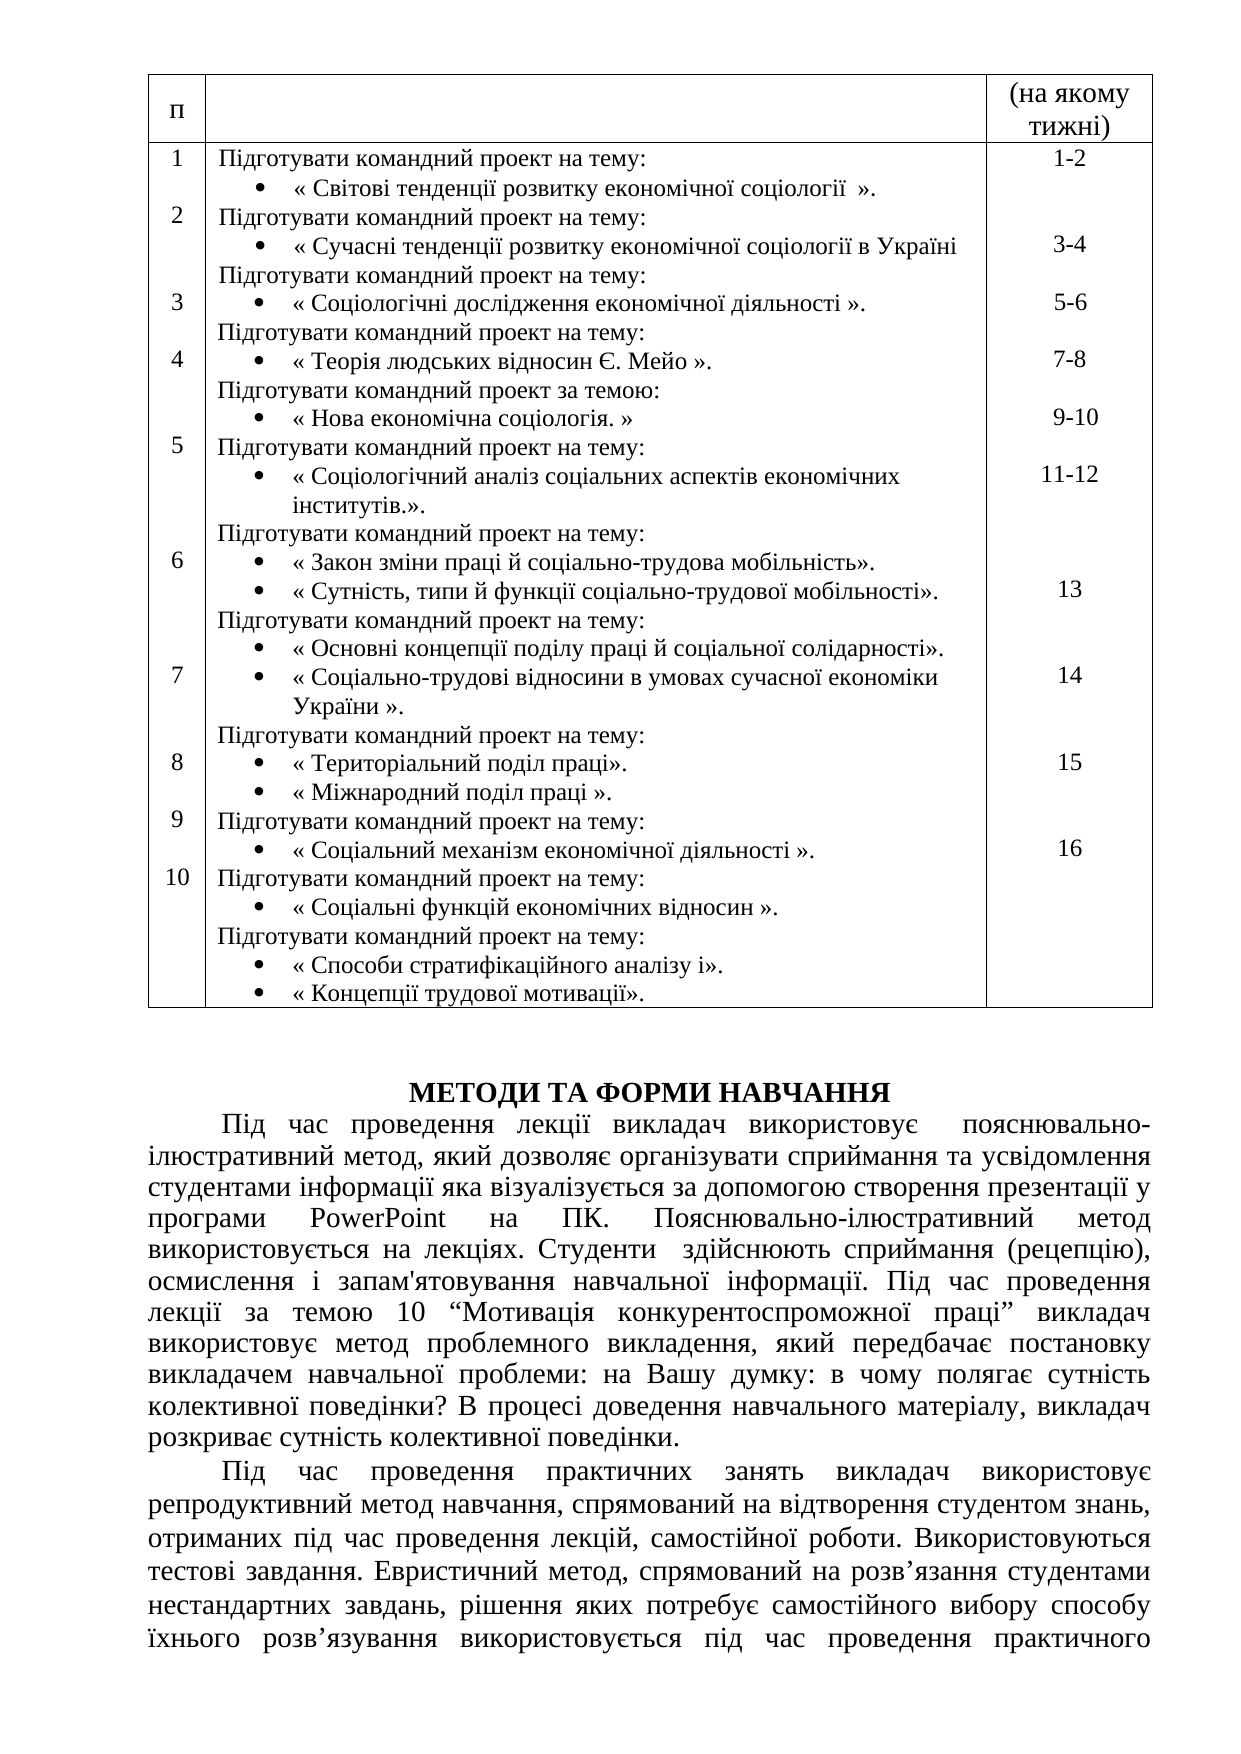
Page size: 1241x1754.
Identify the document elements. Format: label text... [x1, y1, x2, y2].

table_cell Підготувати командний проект на тему: « Світові тенденції розвитку економічної соціології ». Підготувати командний проект на тему: « Сучасні тенденції розвитку економічної соціології в Україні Підготувати командний проект на тему: « Соціологічні дослідження економічної діяльності ». Підготувати командний проект на тему: « Теорія людських відносин Є. Мейо ». Підготувати командний проект за темою: « Нова економічна соціологія. » Підготувати командний проект на тему: « Соціологічний аналіз соціальних аспектів економічних інститутів.». Підготувати командний проект на тему: « Закон зміни праці й соціально-трудова мобільність». « Сутність, типи й функції соціально-трудової мобільності». Підготувати командний проект на тему: « Основні концепції поділу праці й соціальної солідарності». « Соціально-трудові відносини в умовах сучасної економіки України ». Підготувати командний проект на тему: « Територіальний поділ праці». « Міжнародний поділ праці ». Підготувати командний проект на тему: « Соціальний механізм економічної діяльності ». Підготувати командний проект на тему: « Соціальні функцій економічних відносин ». Підготувати командний проект на тему: « Способи стратифікаційного аналізу і». « Концепції трудової мотивації». [206, 143, 986, 1007]
table_header № з/п [149, 75, 205, 142]
table_cell 1-2 3-4 5-6 7-8 9-10 11-12 13 14 15 16 [987, 143, 1152, 1007]
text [148, 1453, 1152, 1654]
table_cell 1 2 3 4 5 6 7 8 9 10 [149, 143, 205, 1007]
text МЕТОДИ ТА ФОРМИ НАВЧАННЯ [148, 1075, 1152, 1109]
text Під час проведення лекції викладач використовує пояснювально-ілюстративний метод, який дозволяє організувати сприймання та усвідомлення студентами інформації яка візуалізується за допомогою створення презентації у програми PowerPoint на ПК. Пояснювально-ілюстративний метод використовується на лекціях. Студенти здійснюють сприймання (рецепцію), осмислення і запам'ятовування навчальної інформації. Під час проведення лекції за темою 10 “Мотивація конкурентоспроможної праці” викладач використовує метод проблемного викладення, який передбачає постановку викладачем навчальної проблеми: на Вашу думку: в чому полягає сутність колективної поведінки? В процесі доведення навчального матеріалу, викладач розкриває сутність колективної поведінки. [148, 1109, 1152, 1453]
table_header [987, 75, 1152, 142]
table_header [206, 75, 986, 142]
